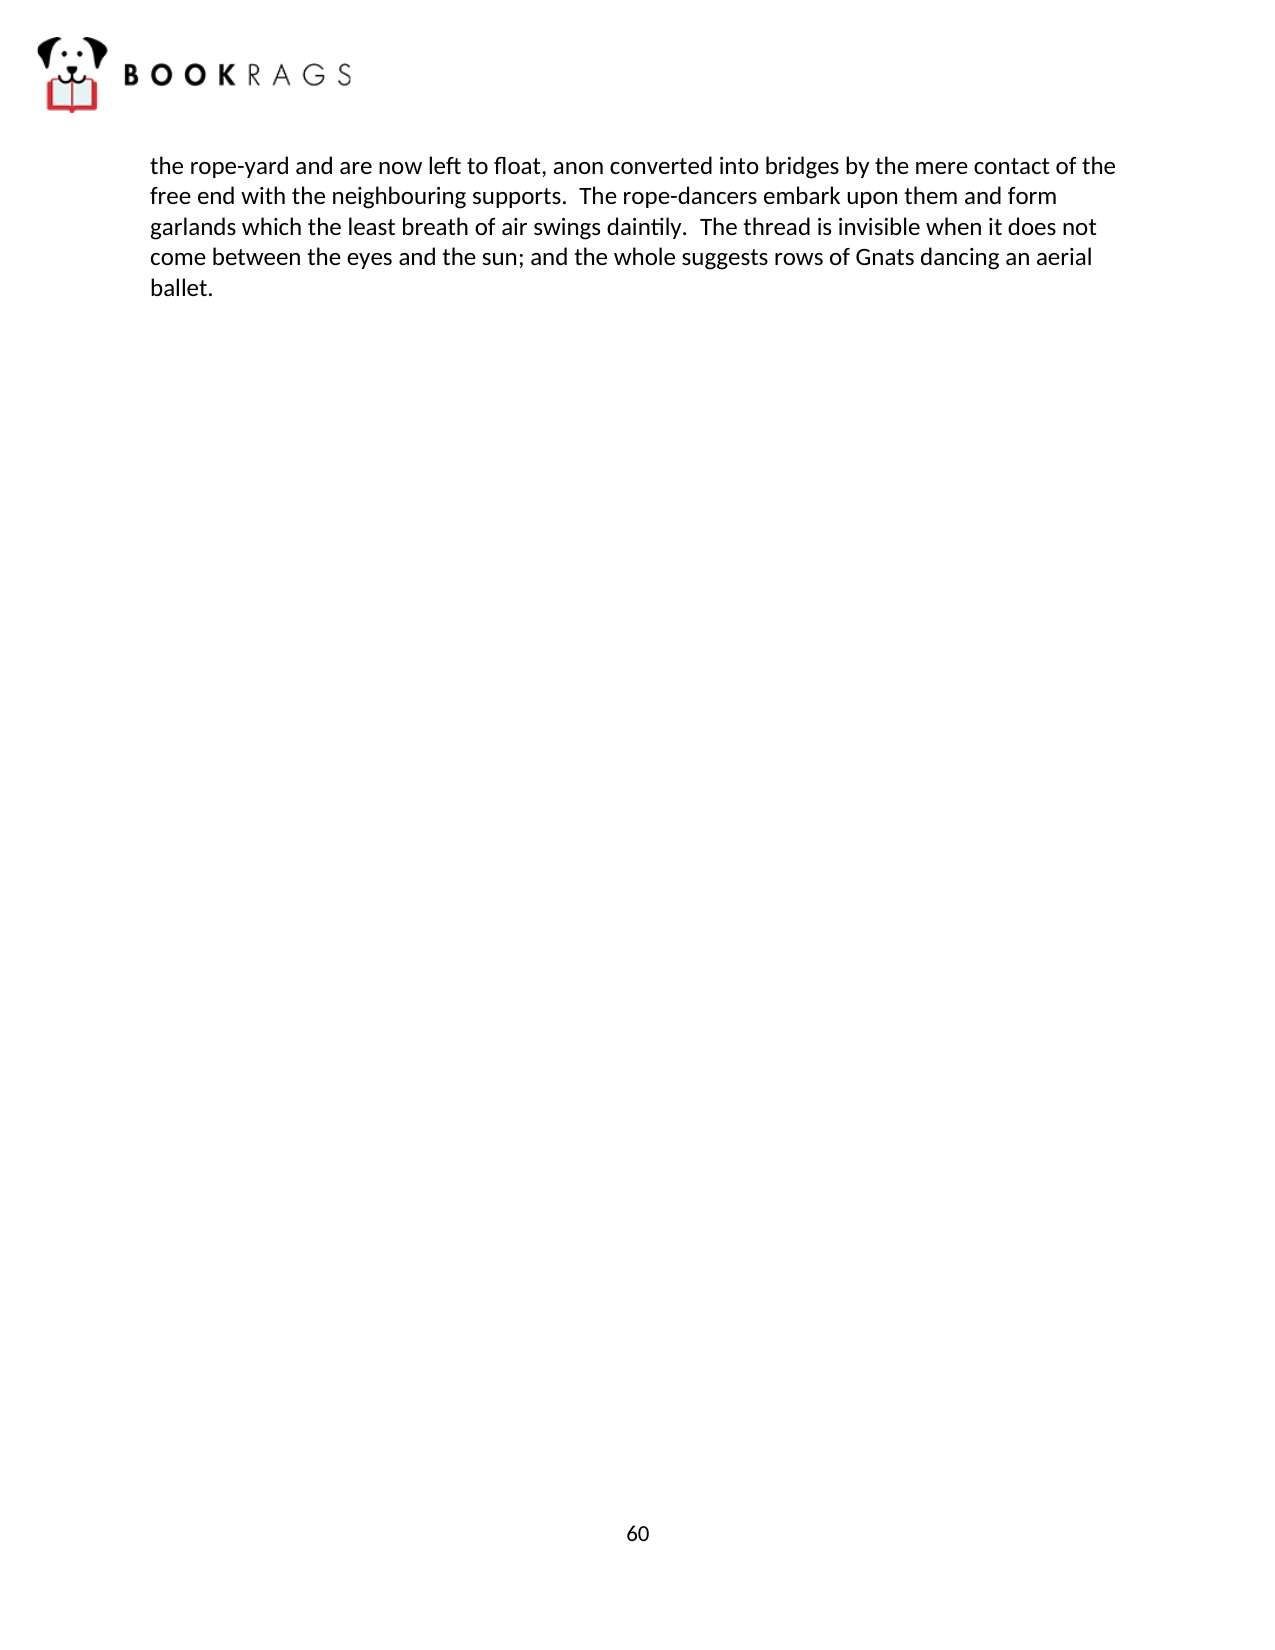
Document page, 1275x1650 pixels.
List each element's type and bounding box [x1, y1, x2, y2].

picture [37, 37, 351, 113]
text [150, 150, 1125, 303]
